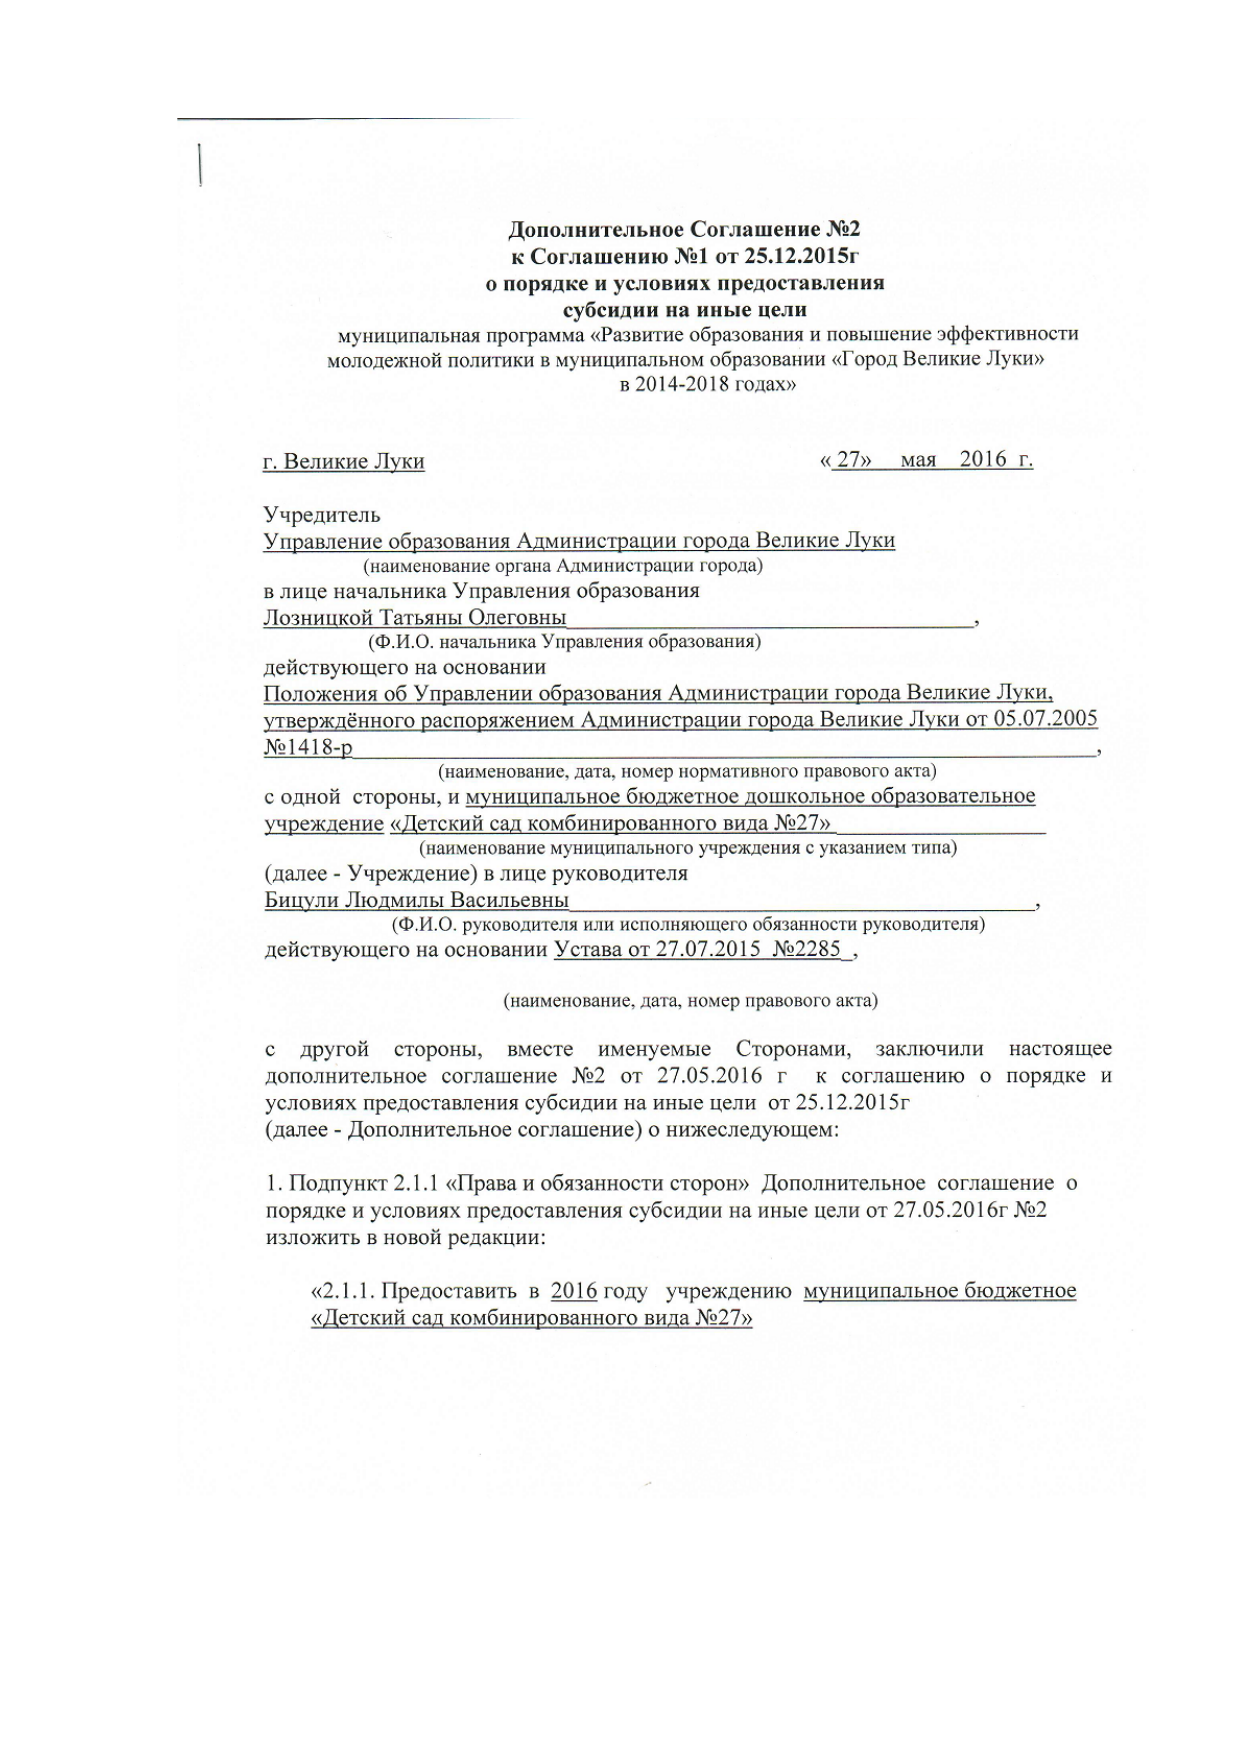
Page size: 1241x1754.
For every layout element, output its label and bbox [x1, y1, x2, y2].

picture [177, 118, 1152, 1506]
